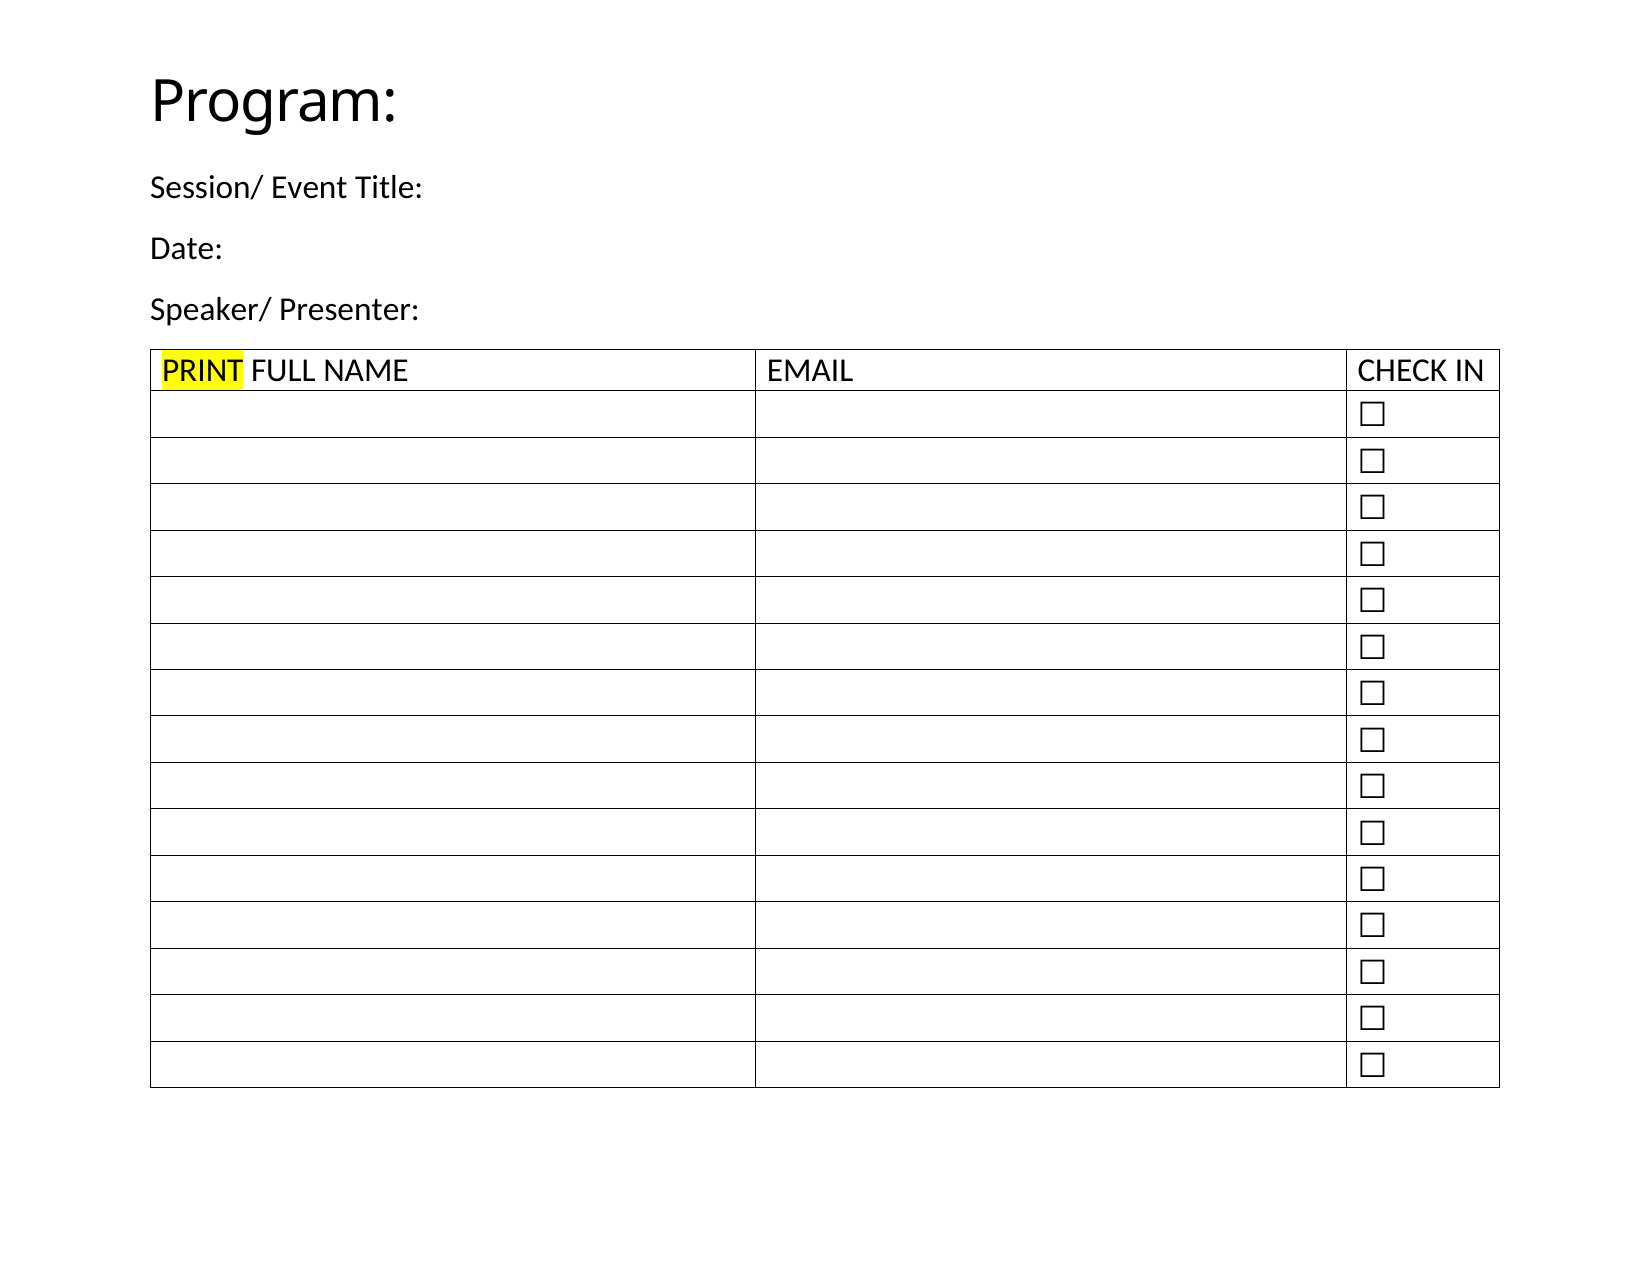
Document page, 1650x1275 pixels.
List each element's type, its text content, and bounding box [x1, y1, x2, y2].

table_cell [151, 1042, 755, 1087]
table_cell [756, 484, 1346, 529]
table_cell [151, 484, 755, 529]
table_cell [756, 438, 1346, 483]
table_cell [756, 1042, 1346, 1087]
table_cell [756, 577, 1346, 622]
table_cell [756, 531, 1346, 576]
text Date: [150, 227, 1500, 268]
table_cell [756, 856, 1346, 901]
table_cell [151, 856, 755, 901]
table_cell [151, 949, 755, 994]
text Session/ Event Title: [150, 167, 1500, 207]
table_cell [756, 809, 1346, 855]
table_cell [756, 949, 1346, 994]
table_cell [151, 809, 755, 855]
table_cell [756, 716, 1346, 762]
table_cell [756, 902, 1346, 948]
table_cell [756, 624, 1346, 669]
table_cell [151, 438, 755, 483]
table_cell [151, 902, 755, 948]
text Speaker/ Presenter: [150, 288, 1500, 328]
table_cell [151, 670, 755, 715]
table_cell [756, 670, 1346, 715]
table_cell [151, 763, 755, 808]
table_header CHECK IN [1347, 350, 1499, 390]
table_cell [756, 995, 1346, 1041]
table_cell [151, 577, 755, 622]
table_cell [151, 531, 755, 576]
table_cell [151, 391, 755, 437]
table_cell [151, 624, 755, 669]
table_header EMAIL [756, 350, 1346, 390]
table_cell [151, 716, 755, 762]
table_cell [756, 763, 1346, 808]
table_cell [756, 391, 1346, 437]
table_cell [151, 995, 755, 1041]
table_header PRINT FULL NAME [243, 350, 755, 390]
